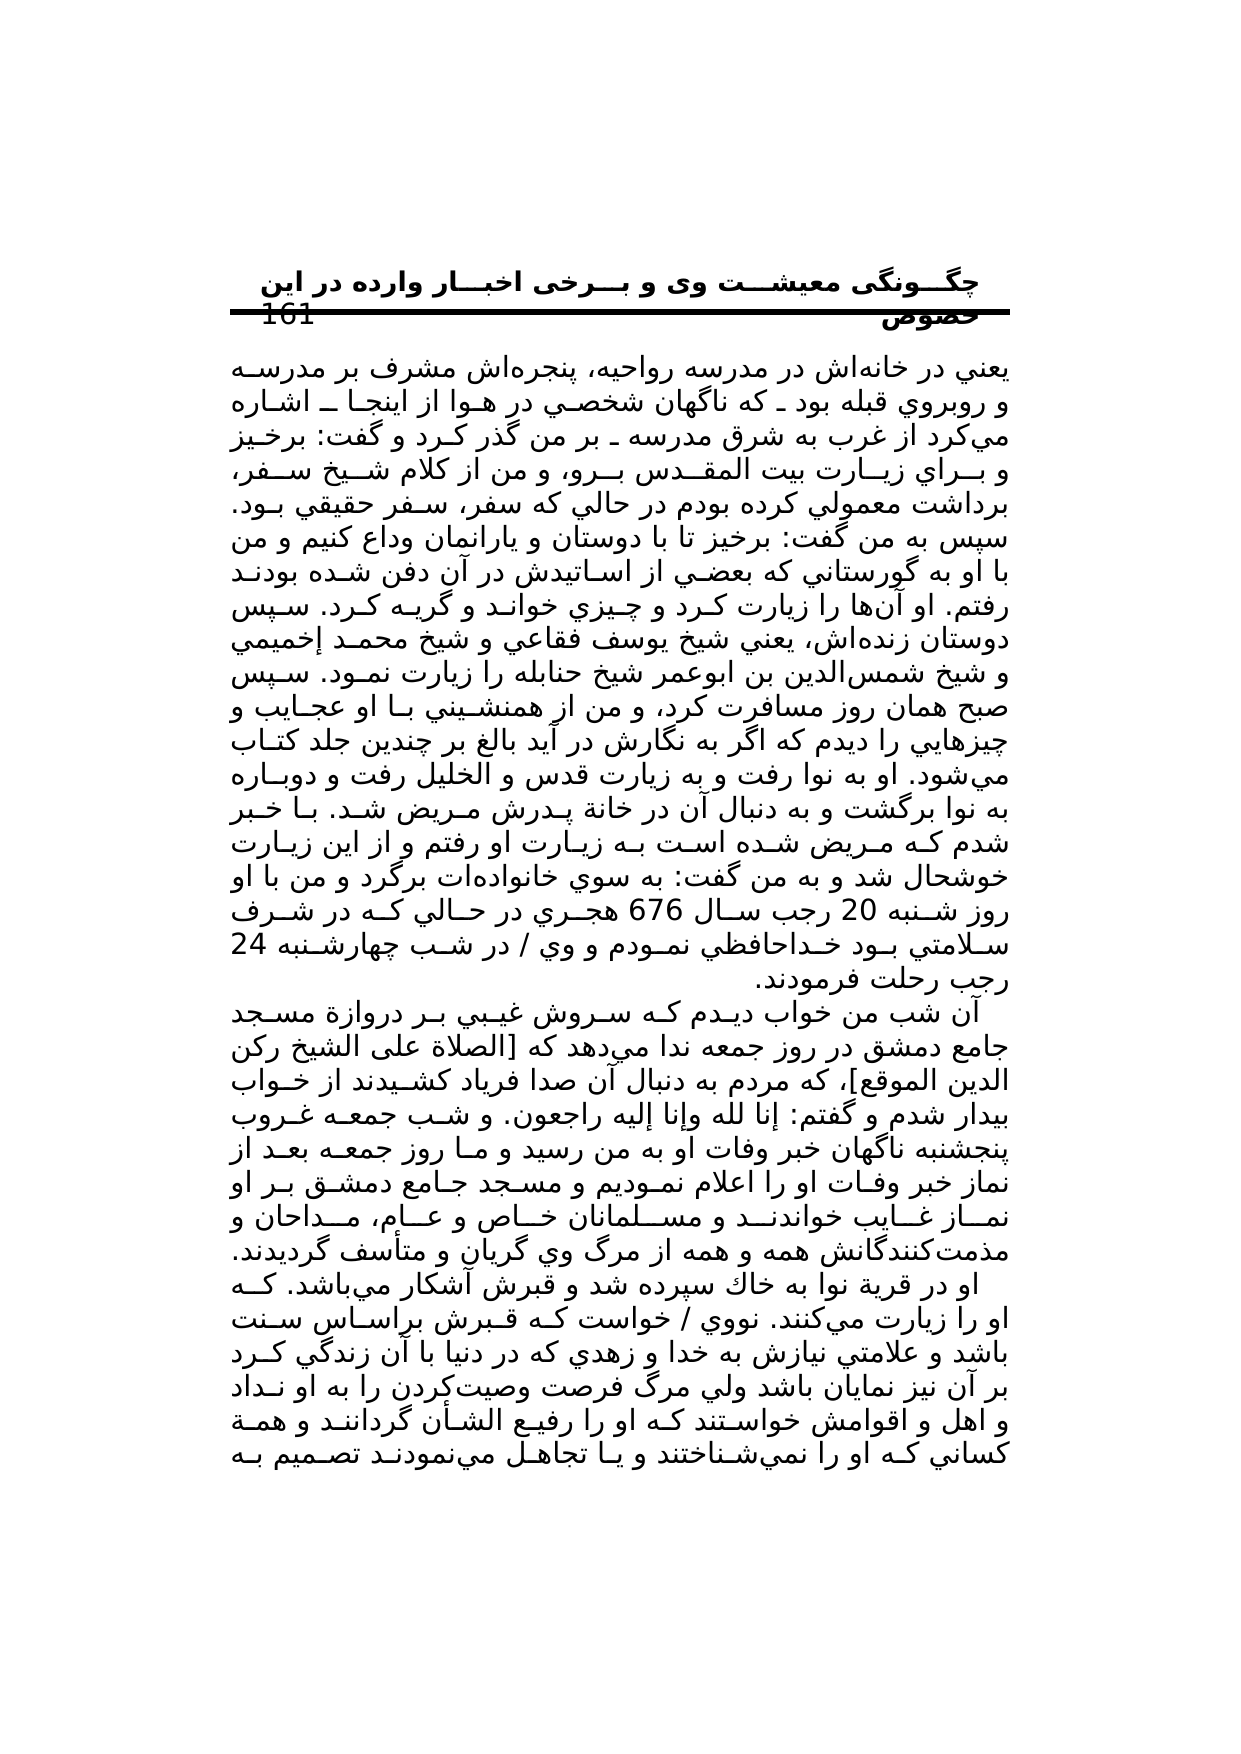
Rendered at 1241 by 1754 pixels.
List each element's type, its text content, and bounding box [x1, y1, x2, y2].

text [230, 1267, 1010, 1471]
text آن شب من خواب ديدم كه سروش غيبي بر دروازة مسجد جامع دمشق در روز جمعه ندا مي‌دهد كه [الصلاة على الشيخ ركن الدين الموقع]، كه مردم به دنبال آن صدا فرياد كشيدند از خواب بيدار شدم و گفتم: إنا لله وإنا إليه راجعون. و شب جمعه غروب پنجشنبه ناگهان خبر وفات او به من رسيد و ما روز جمعه بعد از نماز خبر وفات او را اعلام نموديم و مسجد جامع دمشق بر او نماز غايب خواندند و مسلمانان خاص و عام، مداحان و مذمت‌كنندگانش همه و همه از مرگ وي گريان و متأسف گرديدند. [230, 995, 1010, 1267]
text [230, 350, 1010, 995]
